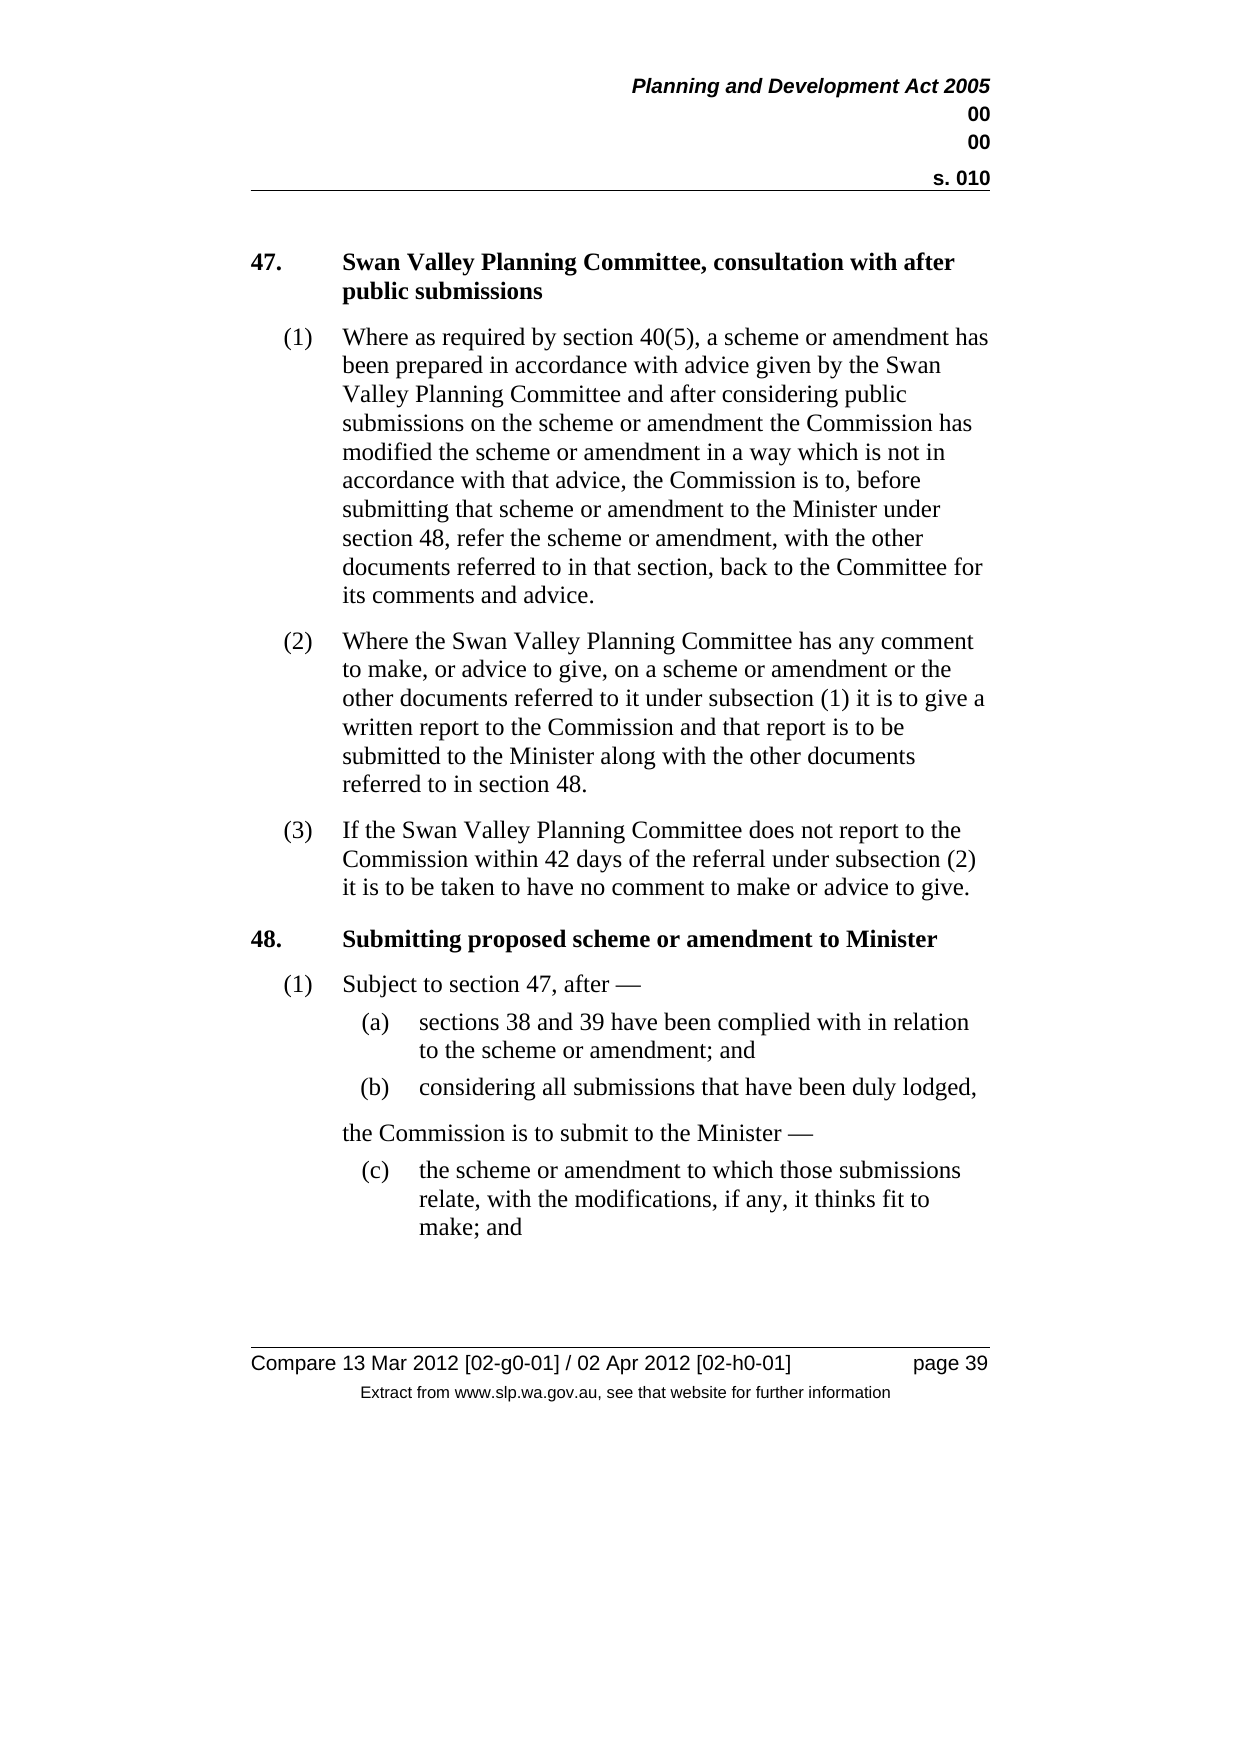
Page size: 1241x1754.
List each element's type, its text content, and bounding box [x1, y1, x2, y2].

text (a) sections 38 and 39 have been complied with in relation to the scheme or amendment; and [251, 1007, 990, 1064]
text (1) Subject to section 47, after — [251, 969, 990, 998]
text (2) Where the Swan Valley Planning Committee has any comment to make, or advice to give, on a scheme or amendment or the other documents referred to it under subsection (1) it is to give a written report to the Commission and that report is to be submitted to the Minister along with the other documents referred to in section 48. [251, 626, 990, 798]
text (1) Where as required by section 40(5), a scheme or amendment has been prepared in accordance with advice given by the Swan Valley Planning Committee and after considering public submissions on the scheme or amendment the Commission has modified the scheme or amendment in a way which is not in accordance with that advice, the Commission is to, before submitting that scheme or amendment to the Minister under section 48, refer the scheme or amendment, with the other documents referred to in that section, back to the Committee for its comments and advice. [251, 322, 990, 609]
text (3) If the Swan Valley Planning Committee does not report to the Commission within 42 days of the referral under subsection (2) it is to be taken to have no comment to make or advice to give. [251, 815, 990, 901]
subtitle 48. Submitting proposed scheme or amendment to Minister [251, 924, 990, 953]
text (b) considering all submissions that have been duly lodged, [251, 1072, 990, 1101]
text the Commission is to submit to the Minister — [251, 1118, 990, 1147]
subtitle 47. Swan Valley Planning Committee, consultation with after public submissions [251, 247, 990, 305]
text (c) the scheme or amendment to which those submissions relate, with the modifications, if any, it thinks fit to make; and [251, 1155, 990, 1241]
